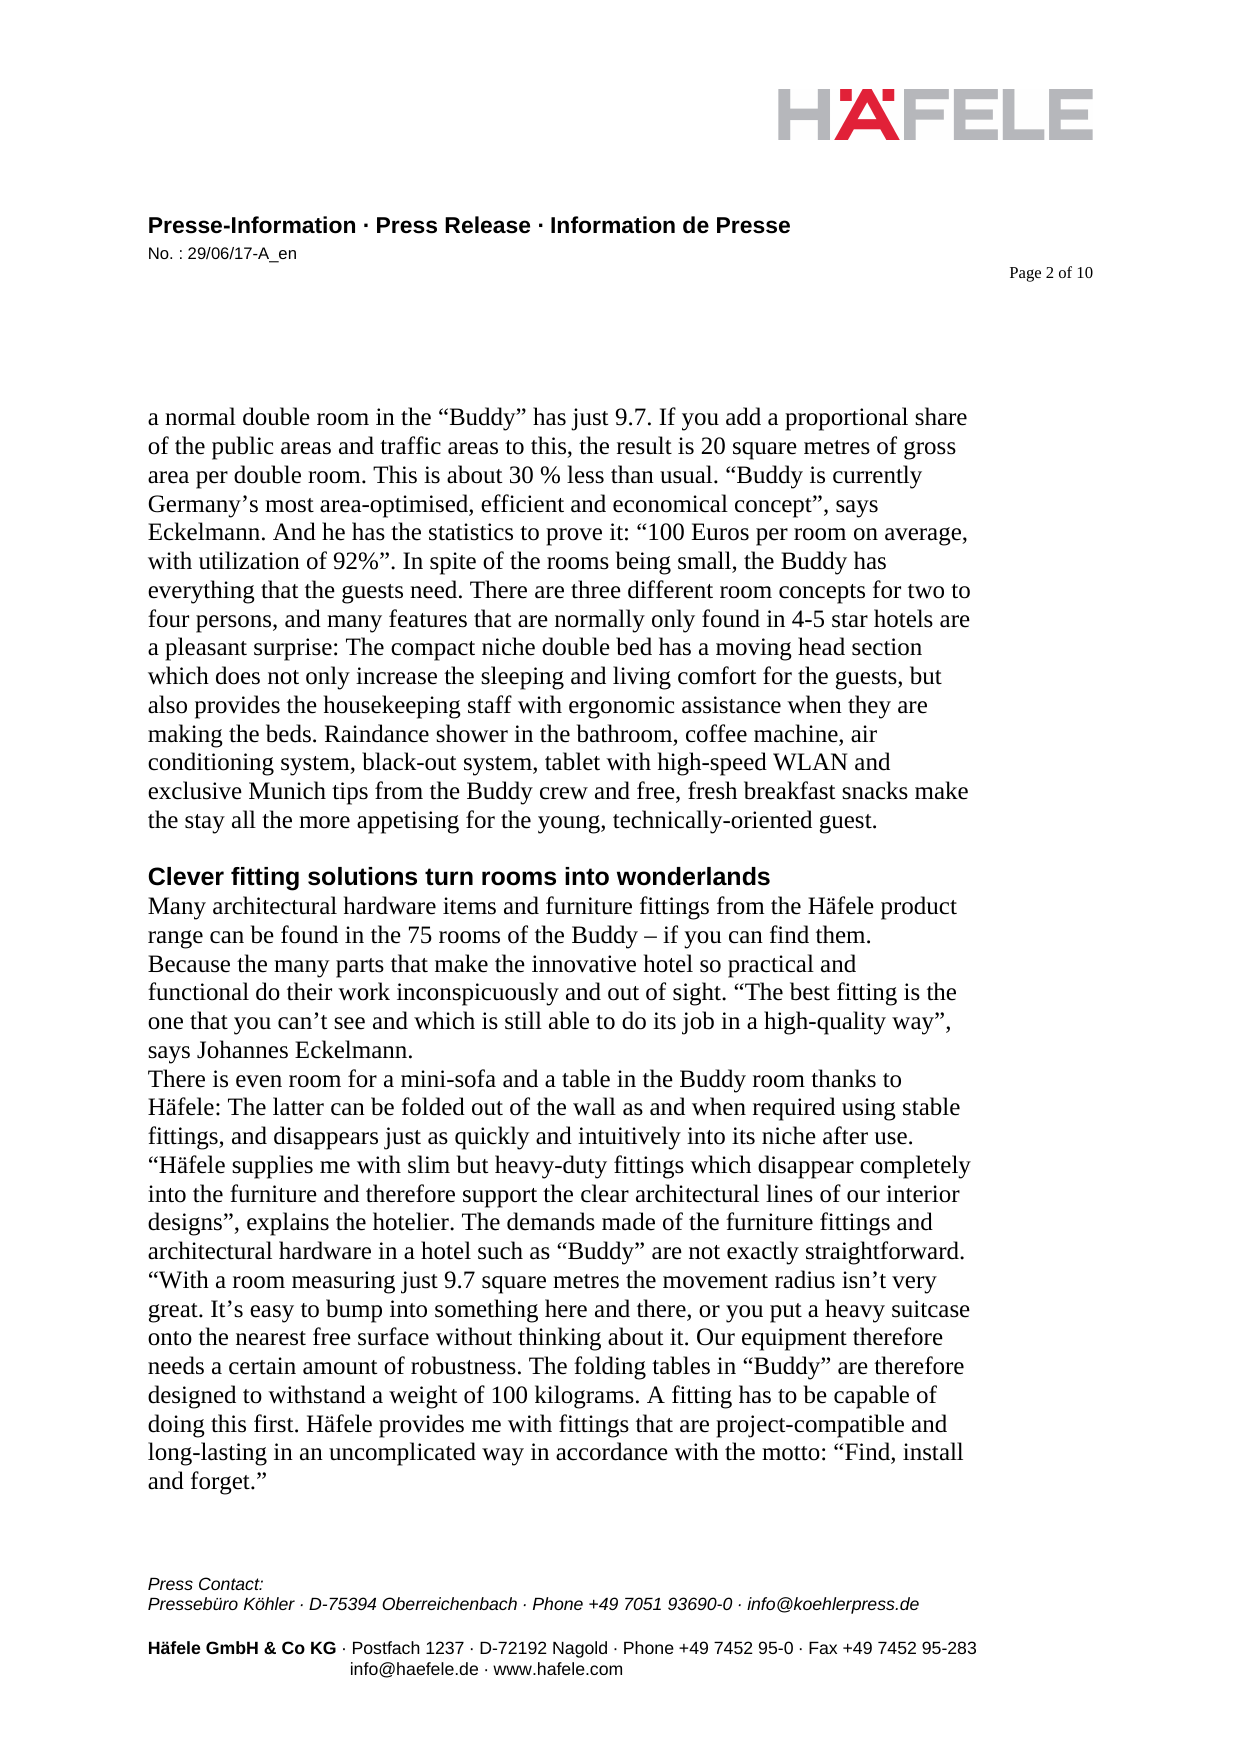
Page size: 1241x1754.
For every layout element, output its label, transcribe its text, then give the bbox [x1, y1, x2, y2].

text Clever fitting solutions turn rooms into wonderlands [148, 862, 974, 891]
text Many architectural hardware items and furniture fittings from the Häfele product range can be found in the 75 rooms of the Buddy – if you can find them. Because the many parts that make the innovative hotel so practical and functional do their work inconspicuously and out of sight. “The best fitting is the one that you can’t see and which is still able to do its job in a high-quality way”, says Johannes Eckelmann. [148, 891, 961, 1064]
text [148, 402, 974, 834]
picture [778, 89, 1093, 140]
text There is even room for a mini-sofa and a table in the Buddy room thanks to Häfele: The latter can be folded out of the wall as and when required using stable fittings, and disappears just as quickly and intuitively into its niche after use. “Häfele supplies me with slim but heavy-duty fittings which disappear completely into the furniture and therefore support the clear architectural lines of our interior designs”, explains the hotelier. The demands made of the furniture fittings and architectural hardware in a hotel such as “Buddy” are not exactly straightforward. “With a room measuring just 9.7 square metres the movement radius isn’t very great. It’s easy to bump into something here and there, or you put a heavy suitcase onto the nearest free surface without thinking about it. Our equipment therefore needs a certain amount of robustness. The folding tables in “Buddy” are therefore designed to withstand a weight of 100 kilograms. A fitting has to be capable of doing this first. Häfele provides me with fittings that are project-compatible and long-lasting in an uncomplicated way in accordance with the motto: “Find, install and forget.” [148, 1064, 974, 1495]
